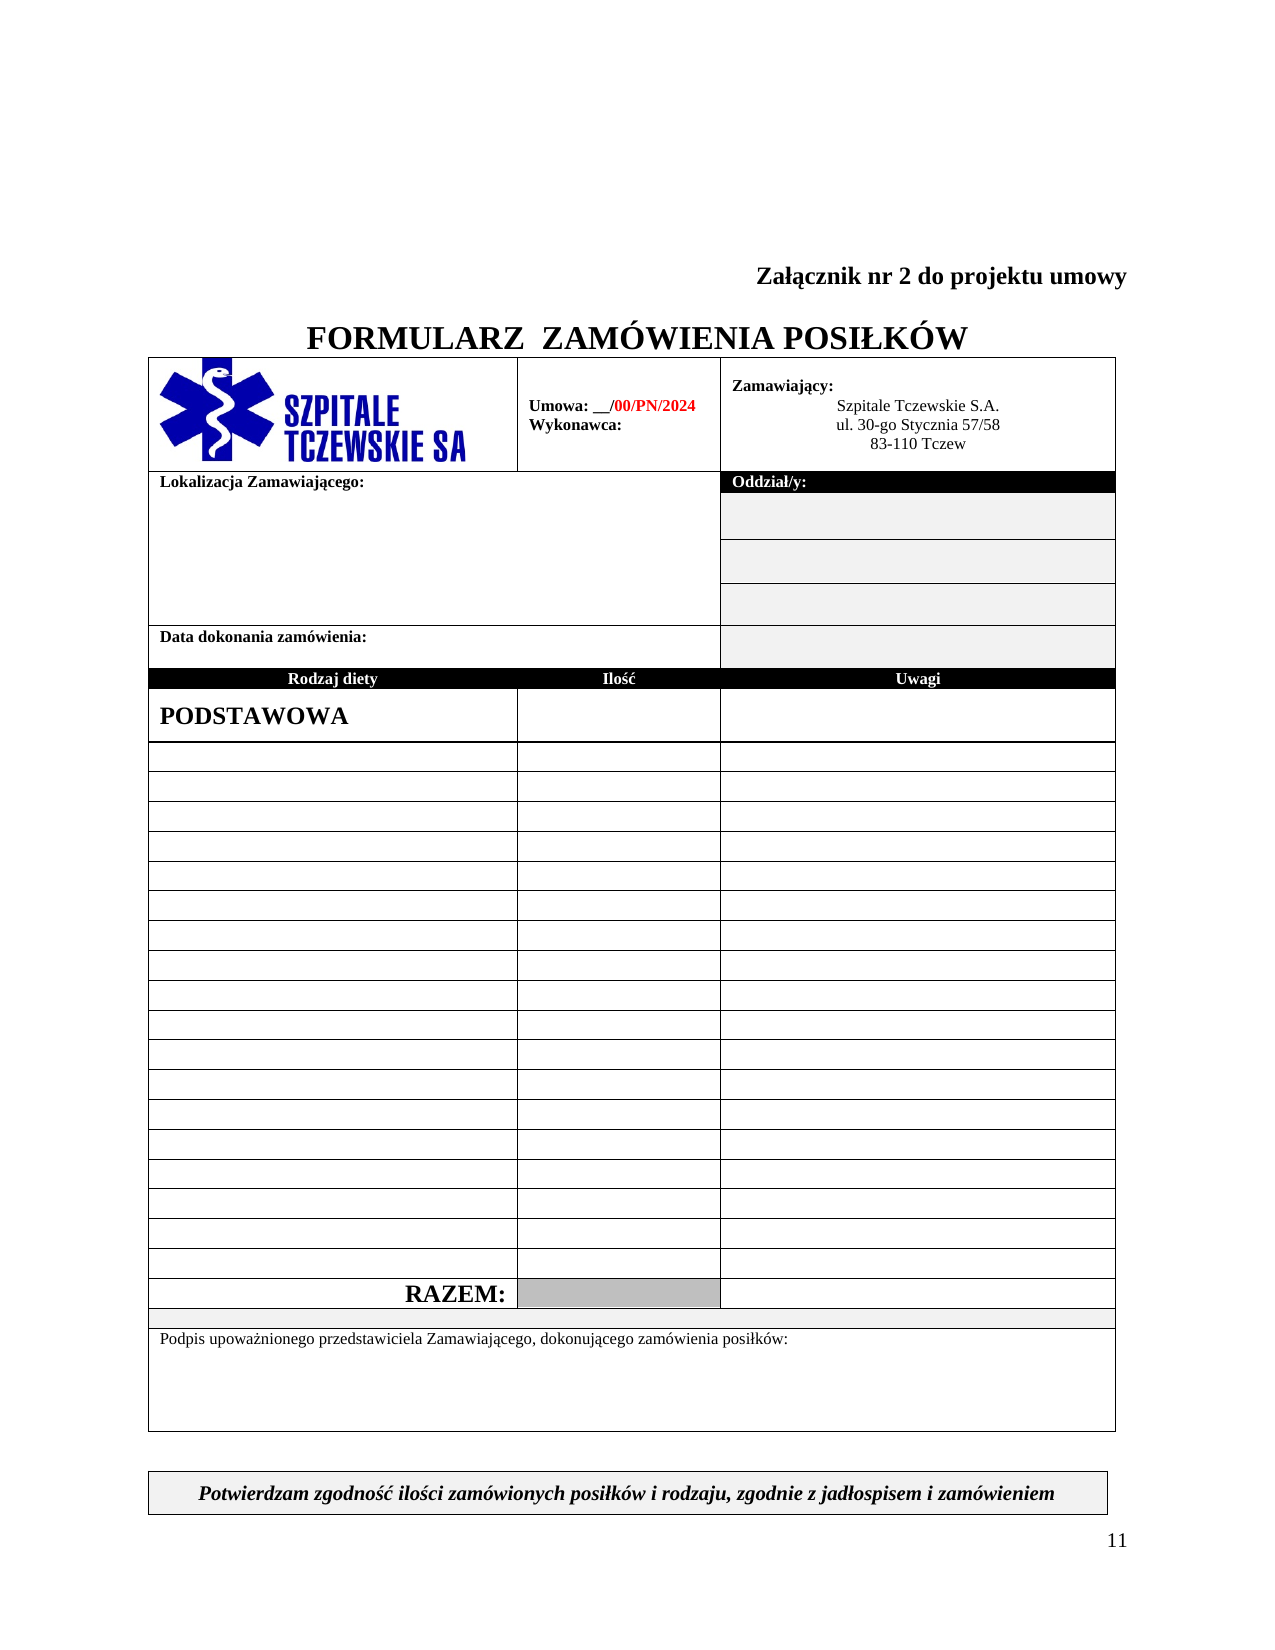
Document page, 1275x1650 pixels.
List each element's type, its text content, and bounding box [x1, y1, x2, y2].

table_cell [149, 743, 517, 771]
table_cell [721, 981, 1115, 1009]
table_cell [721, 1130, 1115, 1158]
table_header Umowa: __/00/PN/2024 Wykonawca: [518, 358, 720, 471]
table_cell [518, 1040, 720, 1069]
text FORMULARZ ZAMÓWIENIA POSIŁKÓW [148, 319, 1127, 357]
table_cell [721, 862, 1115, 890]
table_cell [149, 1249, 517, 1278]
table_cell [721, 626, 1115, 668]
table_cell Lokalizacja Zamawiającego: [149, 472, 720, 625]
table_cell [149, 1070, 517, 1099]
table_cell [149, 1011, 517, 1039]
table_cell Rodzaj diety [149, 669, 517, 688]
table_cell [721, 951, 1115, 980]
table_cell [149, 1189, 517, 1218]
table_cell [518, 1100, 720, 1129]
table_cell [518, 1189, 720, 1218]
table_cell [149, 1130, 517, 1158]
table_cell [721, 1189, 1115, 1218]
table_cell [149, 1040, 517, 1069]
table_cell [149, 951, 517, 980]
table_cell [518, 802, 720, 831]
table_header Zamawiający: Szpitale Tczewskie S.A. ul. 30-go Stycznia 57/58 83-110 Tczew [721, 358, 1115, 471]
table_cell [721, 540, 1115, 582]
table_cell [518, 862, 720, 890]
table_cell [721, 1219, 1115, 1248]
table_cell [721, 1279, 1115, 1307]
text Załącznik nr 2 do projektu umowy [148, 261, 1127, 290]
table_cell [149, 891, 517, 920]
table_cell [149, 772, 517, 801]
table_cell [149, 981, 517, 1009]
table_cell [518, 832, 720, 861]
table_header Potwierdzam zgodność ilości zamówionych posiłków i rodzaju, zgodnie z jadłospisem i zamówieniem [149, 1472, 1107, 1514]
table_cell [721, 1100, 1115, 1129]
table_cell [518, 981, 720, 1009]
table_cell [518, 772, 720, 801]
table_header [149, 358, 517, 471]
table_cell [518, 1249, 720, 1278]
table_cell [721, 1160, 1115, 1188]
table_cell [518, 891, 720, 920]
table_cell RAZEM: [149, 1279, 517, 1307]
table_cell [721, 802, 1115, 831]
table_cell [721, 772, 1115, 801]
table_cell [149, 802, 517, 831]
table_cell [518, 743, 720, 771]
table_cell Podpis upoważnionego przedstawiciela Zamawiającego, dokonującego zamówienia posiłków: [149, 1329, 1115, 1431]
table_cell [721, 921, 1115, 950]
table_cell PODSTAWOWA [149, 689, 517, 741]
table_cell Data dokonania zamówienia: [149, 626, 720, 668]
table_cell [149, 862, 517, 890]
table_cell [518, 921, 720, 950]
table_cell [149, 1309, 1115, 1328]
picture [159, 358, 466, 462]
table_cell [721, 1070, 1115, 1099]
table_cell [721, 584, 1115, 625]
table_cell [721, 743, 1115, 771]
table_cell [721, 493, 1115, 539]
table_cell [149, 1219, 517, 1248]
table_cell [518, 689, 720, 741]
table_cell [149, 1100, 517, 1129]
table_cell Uwagi [721, 669, 1115, 688]
table_cell Oddział/y: [721, 472, 1115, 491]
table_cell [518, 1070, 720, 1099]
table_cell [518, 1160, 720, 1188]
table_cell [518, 1011, 720, 1039]
table_cell [518, 1219, 720, 1248]
table_cell [518, 951, 720, 980]
table_cell [149, 921, 517, 950]
table_cell [721, 1040, 1115, 1069]
table_cell [518, 1279, 720, 1307]
table_cell [721, 1249, 1115, 1278]
table_cell [721, 891, 1115, 920]
table_cell Ilość [518, 669, 720, 688]
table_cell [518, 1130, 720, 1158]
table_cell [149, 1160, 517, 1188]
table_cell [721, 689, 1115, 741]
table_cell [721, 1011, 1115, 1039]
table_cell [721, 832, 1115, 861]
table_cell [149, 832, 517, 861]
